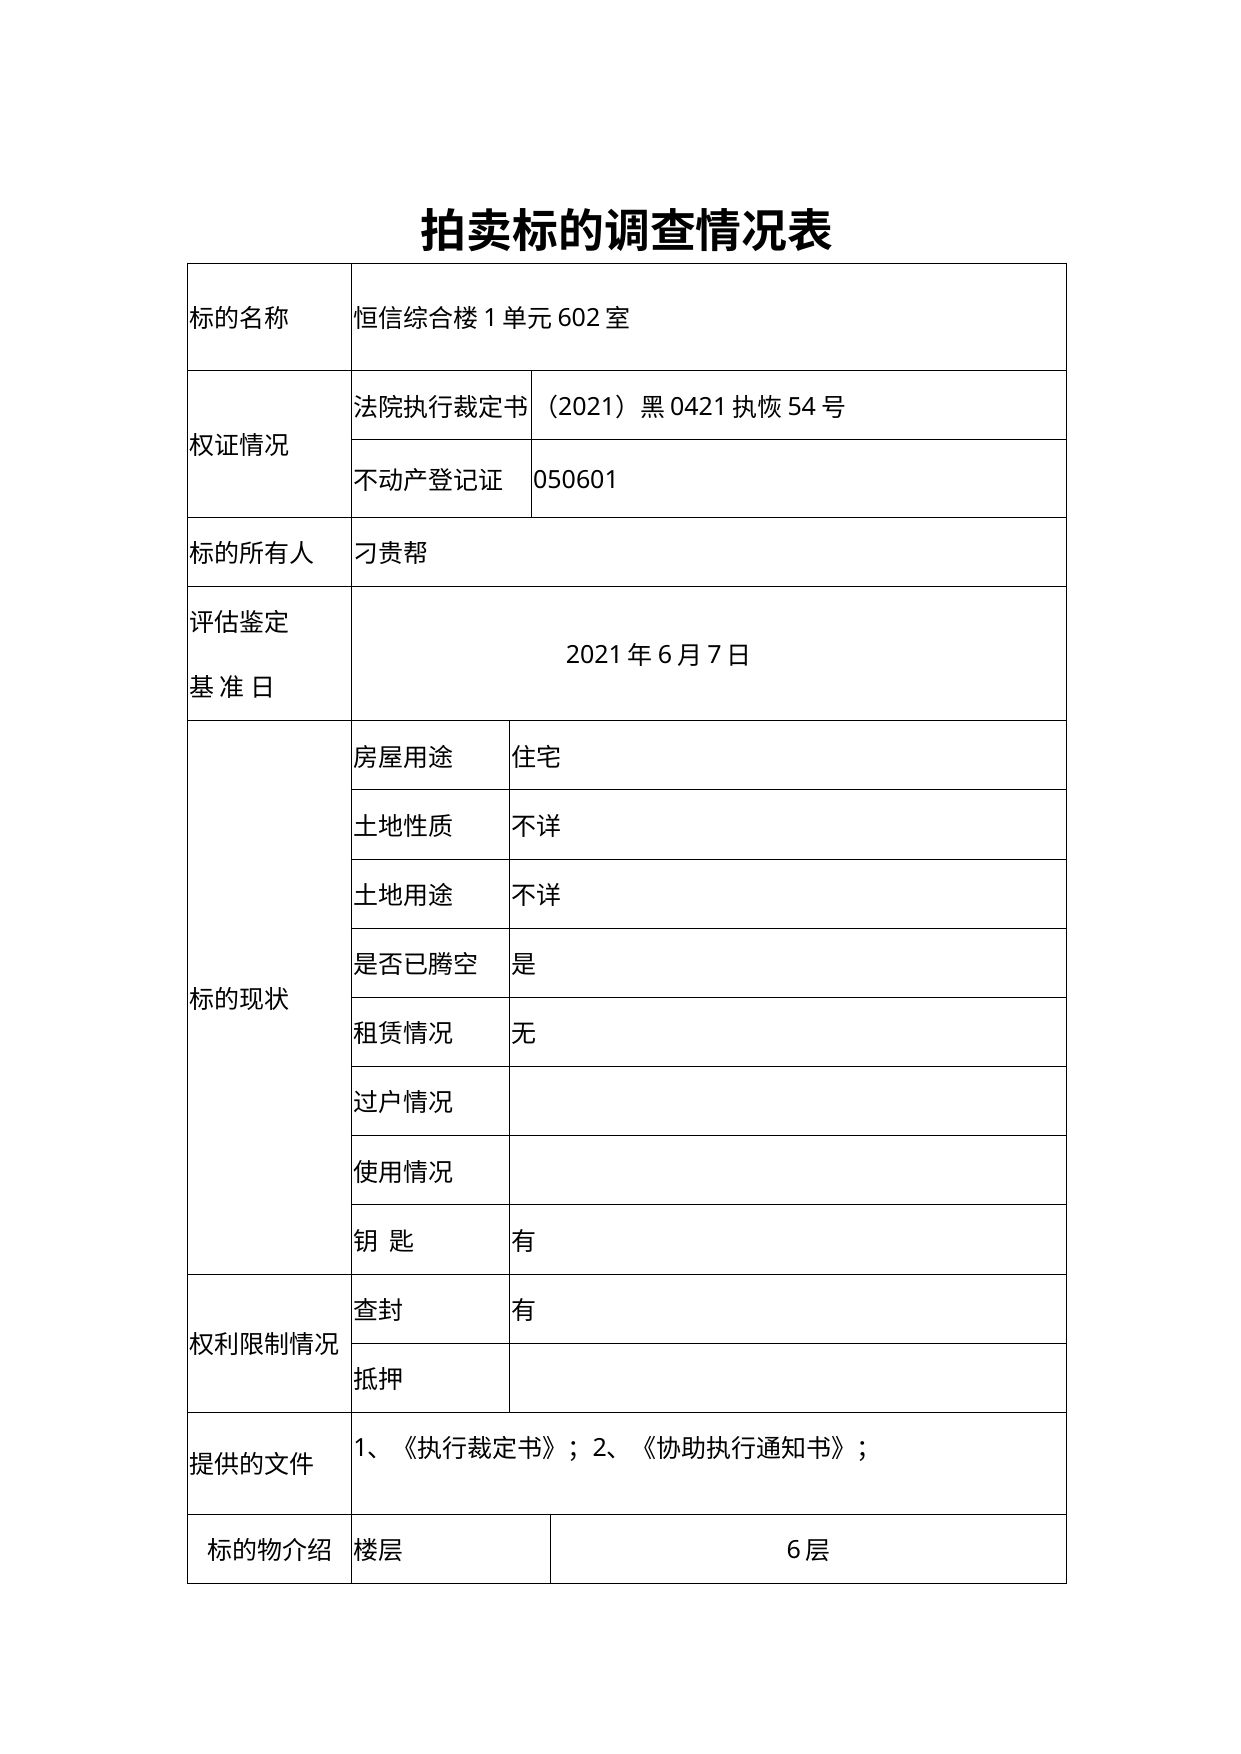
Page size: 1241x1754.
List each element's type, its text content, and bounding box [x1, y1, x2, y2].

table_cell 钥 匙 [352, 1205, 509, 1273]
table_cell 过户情况 [352, 1067, 509, 1135]
table_cell 是 [510, 929, 1066, 997]
table_cell 标的现状 [188, 721, 351, 1273]
table_cell 不详 [510, 860, 1066, 928]
table_cell 住宅 [510, 721, 1066, 789]
table_cell 050601 [532, 440, 1066, 517]
table_cell 不动产登记证 [352, 440, 531, 517]
table_cell 刁贵帮 [352, 518, 1066, 586]
table_cell （2021）黑0421执恢54号 [532, 371, 1066, 439]
table_cell 房屋用途 [352, 721, 509, 789]
table_cell [510, 1067, 1066, 1135]
table_cell [510, 1344, 1066, 1412]
table_cell 评估鉴定 基 准 日 [188, 587, 351, 720]
table_cell 提供的文件 [188, 1413, 351, 1513]
table_cell 权利限制情况 [188, 1275, 351, 1412]
table_cell 是否已腾空 [352, 929, 509, 997]
table_cell 有 [510, 1275, 1066, 1343]
table_cell 抵押 [352, 1344, 509, 1412]
table_cell 租赁情况 [352, 998, 509, 1066]
table_cell 6层 [551, 1515, 1066, 1583]
table_cell 楼层 [352, 1515, 550, 1583]
table_cell 使用情况 [352, 1136, 509, 1204]
table_cell 标的名称 [188, 264, 351, 370]
table_cell 标的物介绍 [188, 1515, 351, 1583]
table_cell [510, 1136, 1066, 1204]
table_cell 权证情况 [188, 371, 351, 517]
table_cell 土地用途 [352, 860, 509, 928]
table_cell 2021年6月7日 [352, 587, 1066, 720]
table_cell 标的所有人 [188, 518, 351, 586]
table_cell 查封 [352, 1275, 509, 1343]
table_cell 恒信综合楼1单元602室 [352, 264, 1066, 370]
table_cell 1、《执行裁定书》；2、《协助执行通知书》； [352, 1413, 1066, 1513]
table_cell 不详 [510, 790, 1066, 858]
table_cell 无 [510, 998, 1066, 1066]
table_cell 有 [510, 1205, 1066, 1273]
table_cell 土地性质 [352, 790, 509, 858]
table_header 拍卖标的调查情况表 [188, 162, 1066, 263]
table_cell 法院执行裁定书 [352, 371, 531, 439]
